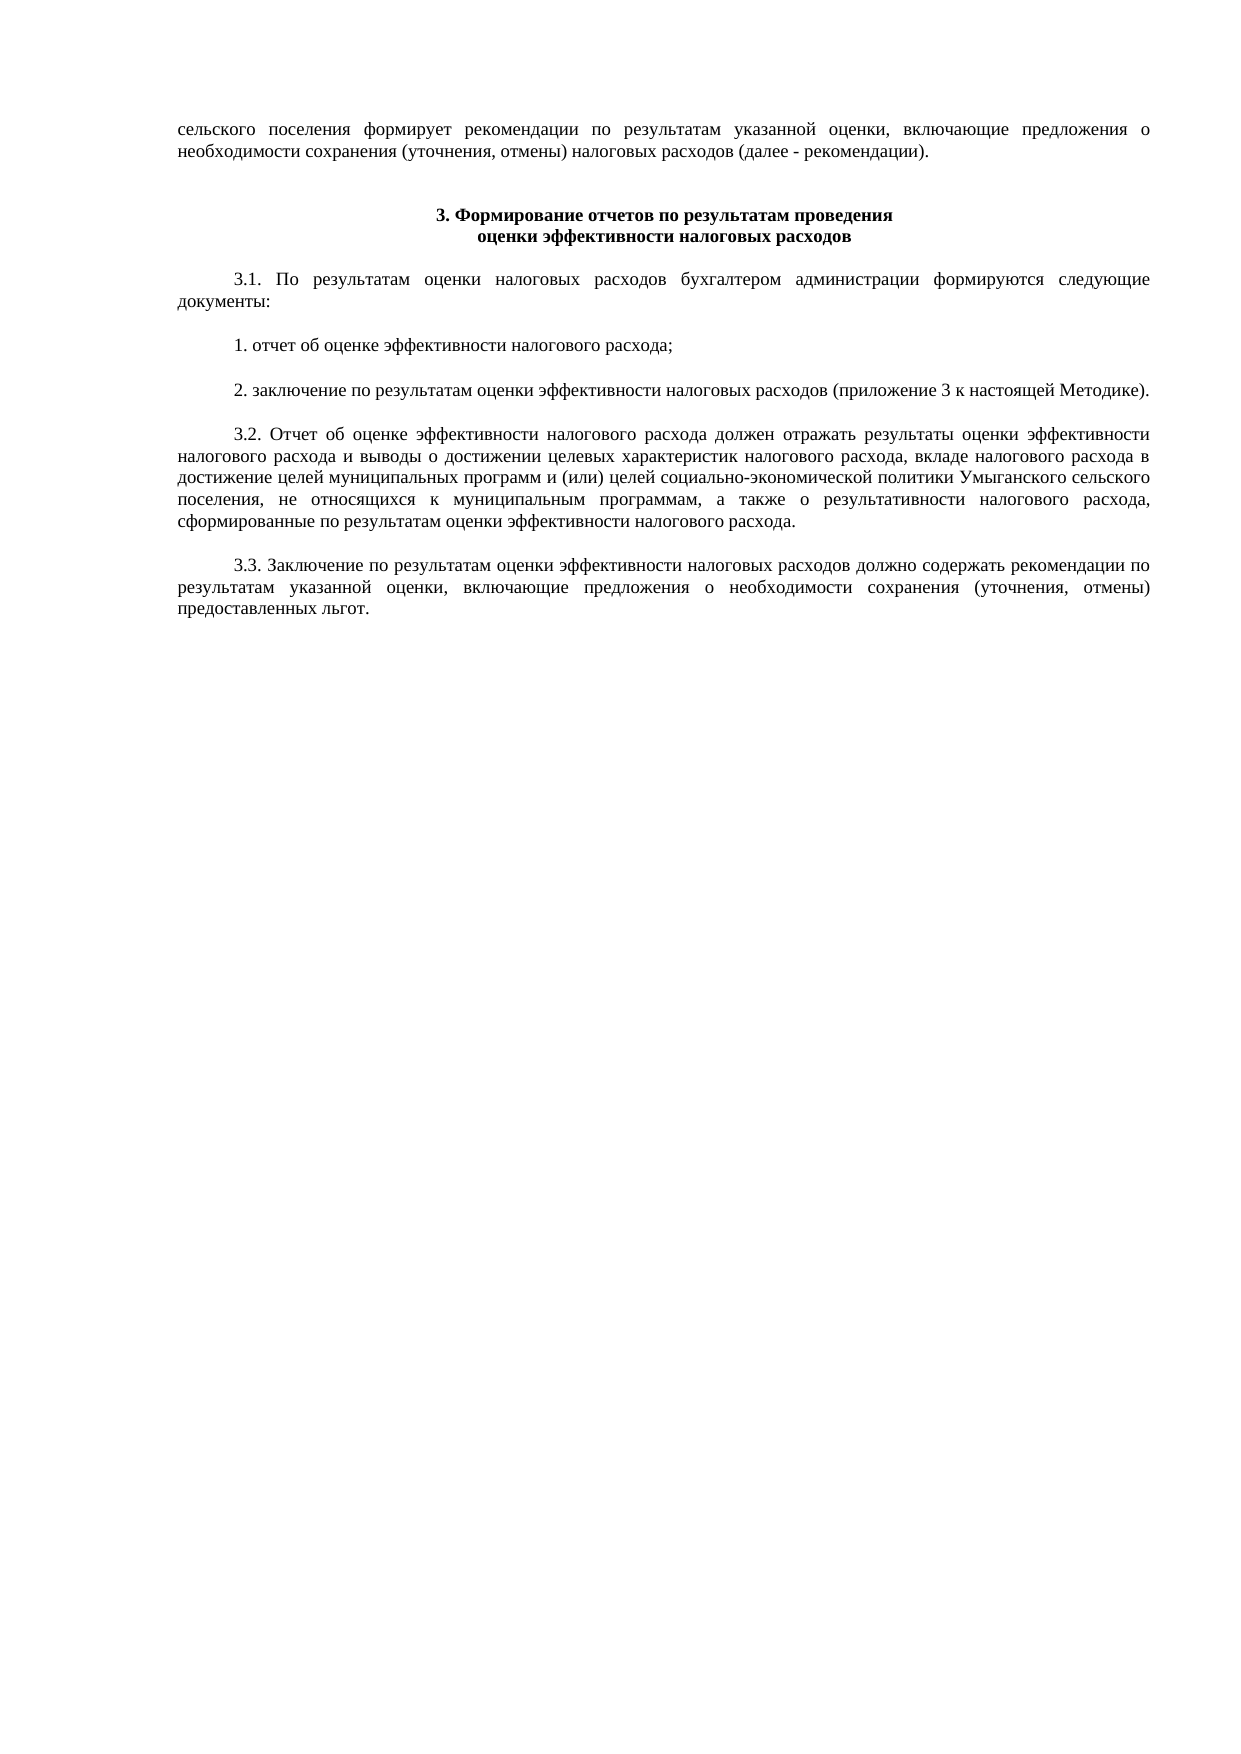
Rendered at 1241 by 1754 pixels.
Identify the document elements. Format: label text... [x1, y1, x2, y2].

text 3.1. По результатам оценки налоговых расходов бухгалтером администрации формируются следующие документы: [177, 268, 1152, 311]
text 3.2. Отчет об оценке эффективности налогового расхода должен отражать результаты оценки эффективности налогового расхода и выводы о достижении целевых характеристик налогового расхода, вкладе налогового расхода в достижение целей муниципальных программ и (или) целей социально-экономической политики Умыганского сельского поселения, не относящихся к муниципальным программам, а также о результативности налогового расхода, сформированные по результатам оценки эффективности налогового расхода. [177, 423, 1152, 531]
text 3. Формирование отчетов по результатам проведения [177, 204, 1152, 225]
text 1. отчет об оценке эффективности налогового расхода; [177, 334, 1152, 356]
text 2. заключение по результатам оценки эффективности налоговых расходов (приложение 3 к настоящей Методике). [177, 379, 1152, 400]
text оценки эффективности налоговых расходов [177, 225, 1152, 247]
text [177, 118, 1152, 161]
text 3.3. Заключение по результатам оценки эффективности налоговых расходов должно содержать рекомендации по результатам указанной оценки, включающие предложения о необходимости сохранения (уточнения, отмены) предоставленных льгот. [177, 554, 1152, 619]
